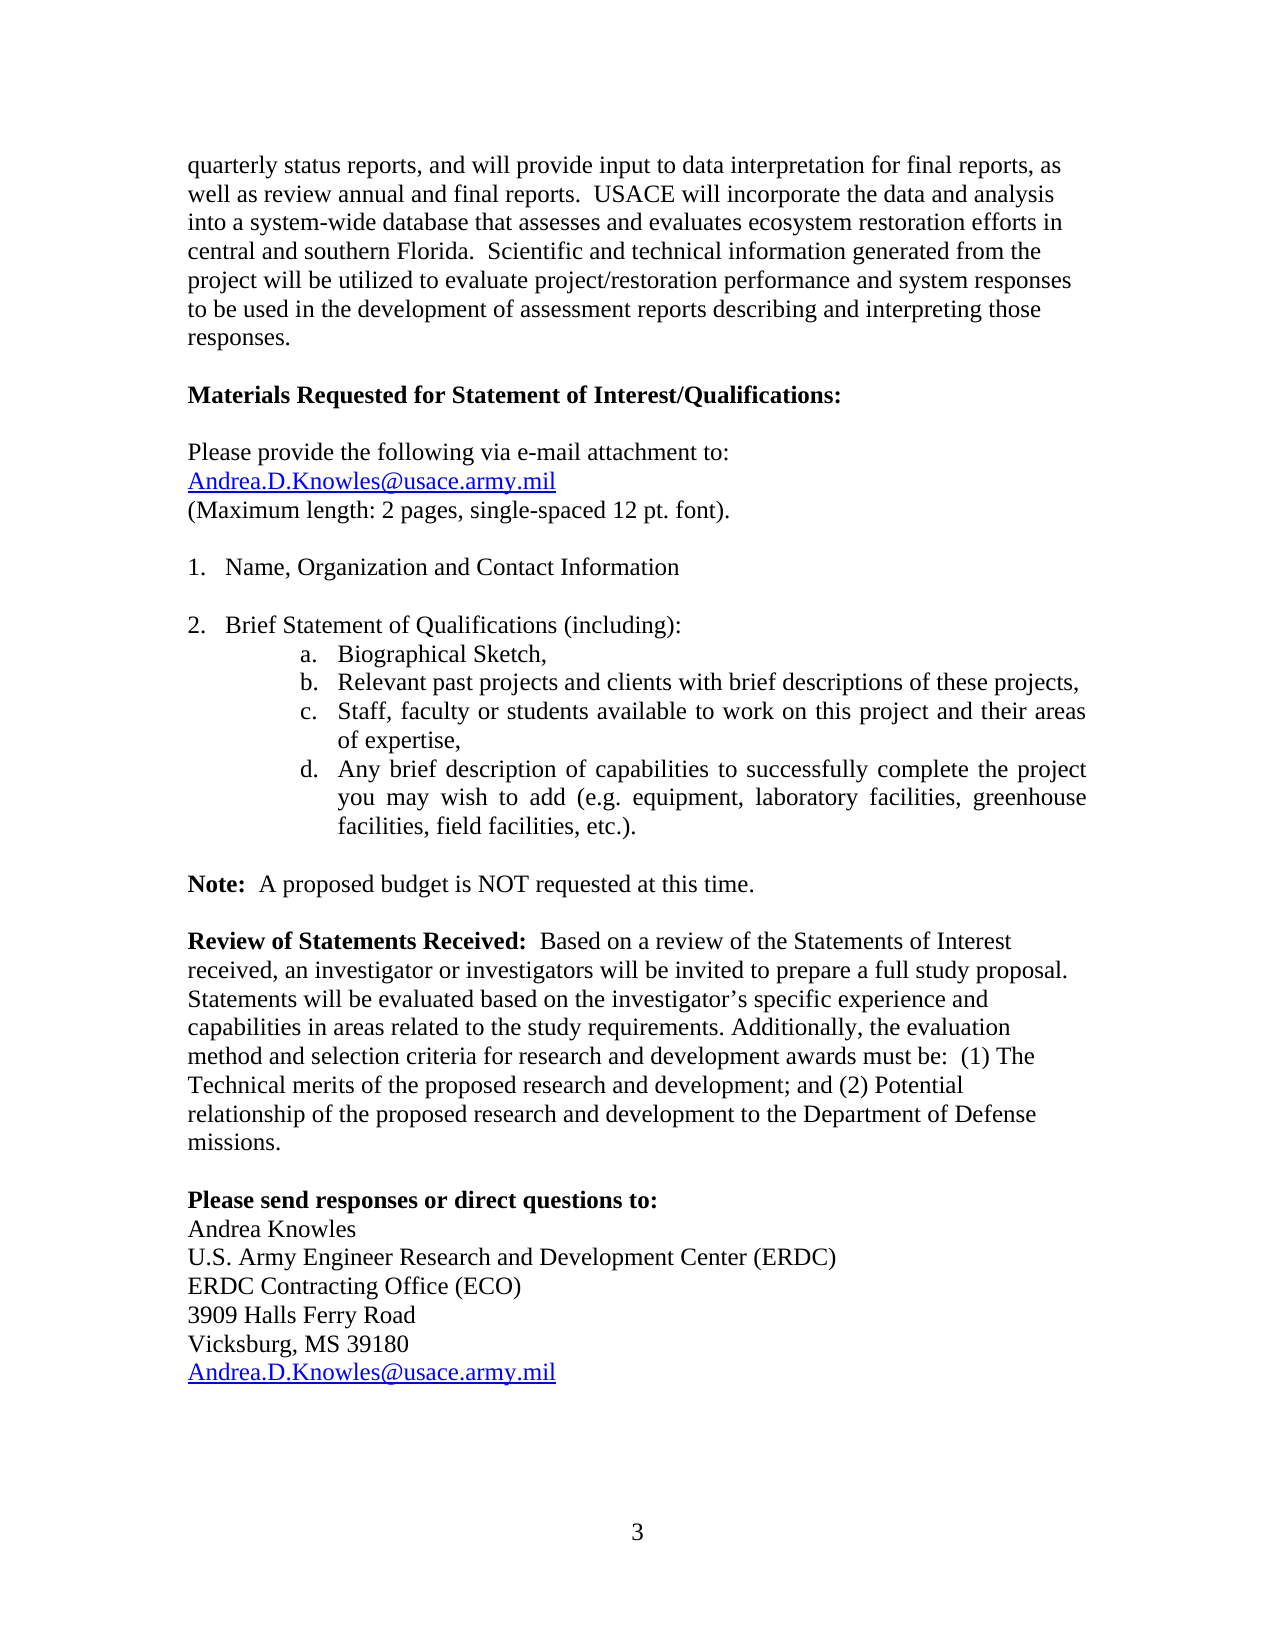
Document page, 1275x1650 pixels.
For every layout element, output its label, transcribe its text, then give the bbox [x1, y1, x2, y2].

list Name, Organization and Contact Information [187, 552, 1087, 581]
list Staff, faculty or students available to work on this project and their areas of expertise, [300, 696, 1087, 754]
text Please send responses or direct questions to: [187, 1185, 1087, 1214]
text Andrea.D.Knowles@usace.army.mil [187, 1357, 1087, 1386]
text Army Engineer Research and (ERDC) [187, 1242, 1087, 1271]
text Andrea Knowles [187, 1214, 1087, 1242]
text (Maximum length: 2 pages, single-spaced 12 pt. font). [187, 495, 1087, 524]
list Biographical Sketch, [300, 639, 1087, 667]
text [187, 150, 1087, 351]
text Please provide the following via e-mail attachment to: Andrea.D.Knowles@usace.army.mil [187, 437, 1087, 495]
list Relevant past projects and clients with brief descriptions of these projects, [300, 667, 1087, 696]
list Any brief description of capabilities to successfully complete the project you may wish to add (e.g. equipment, laboratory facilities, greenhouse facilities, field facilities, etc.). [300, 754, 1087, 840]
text ERDC Contracting Office (ECO) [187, 1271, 1087, 1300]
text Review of Statements Received: Based on a review of the Statements of Interest received, an investigator or investigators will be invited to prepare a full study proposal. Statements will be evaluated based on the investigator’s specific experience and capabilities in areas related to the study requirements. Additionally, the evaluation method and selection criteria for research and development awards must be: (1) The Technical merits of the proposed research and development; and (2) Potential relationship of the proposed research and development to the Department of Defense missions. [187, 926, 1087, 1156]
text Note: A proposed budget is NOT requested at this time. [187, 869, 1087, 897]
text Materials Requested for Statement of Interest/Qualifications: [187, 380, 1087, 409]
list Brief Statement of Qualifications (including): [187, 610, 1087, 639]
